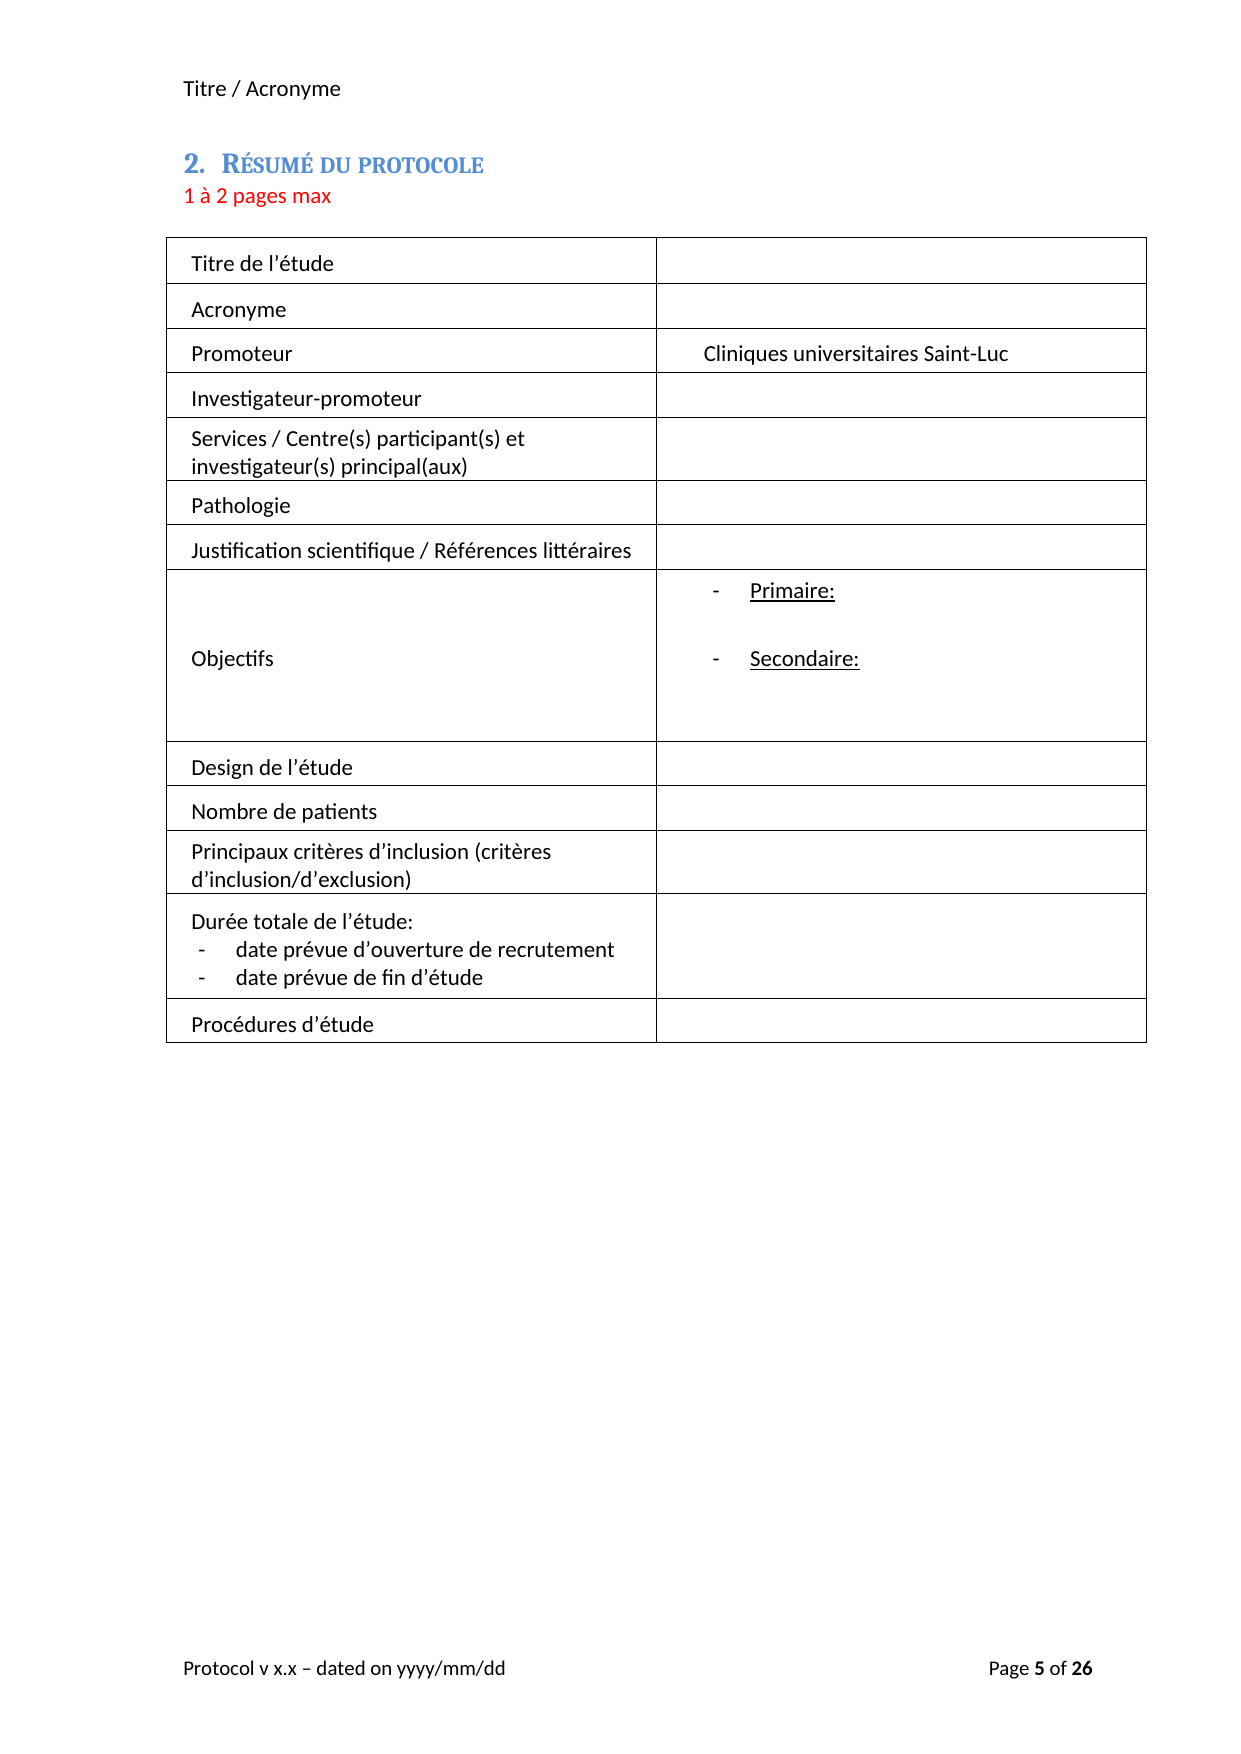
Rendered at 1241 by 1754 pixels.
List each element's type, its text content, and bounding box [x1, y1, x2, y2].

table_cell [657, 831, 1146, 893]
table_cell [657, 894, 1146, 998]
table_cell Pathologie [167, 481, 656, 524]
table_cell [657, 373, 1146, 417]
table_cell Design de l’étude [167, 742, 656, 785]
table_cell [657, 481, 1146, 524]
table_cell Cliniques universitaires Saint-Luc [657, 329, 1146, 372]
table_cell Services / Centre(s) participant(s) et investigateur(s) principal(aux) [167, 418, 656, 480]
table_cell [657, 418, 1146, 480]
table_cell [657, 284, 1146, 328]
table_header Titre de l’étude [167, 238, 656, 282]
table_cell Objectifs [167, 570, 656, 741]
table_cell [657, 999, 1146, 1042]
table_cell Promoteur [167, 329, 656, 372]
table_cell [657, 525, 1146, 569]
table_cell Nombre de patients [167, 786, 656, 830]
table_cell Primaire: Secondaire: [657, 570, 1146, 741]
table_header [657, 238, 1146, 282]
text Résumé du protocole [184, 148, 1093, 181]
table_cell Procédures d’étude [167, 999, 656, 1042]
text 1 à 2 pages max [183, 181, 1093, 209]
table_cell Principaux critères d’inclusion (critères d’inclusion/d’exclusion) [167, 831, 656, 893]
table_cell [657, 786, 1146, 830]
table_cell Justification scientifique / Références littéraires [167, 525, 656, 569]
table_cell Acronyme [167, 284, 656, 328]
table_cell Durée totale de l’étude: date prévue d’ouverture de recrutement date prévue de fin d’étude [167, 894, 656, 998]
table_cell [657, 742, 1146, 785]
table_cell Investigateur-promoteur [167, 373, 656, 417]
